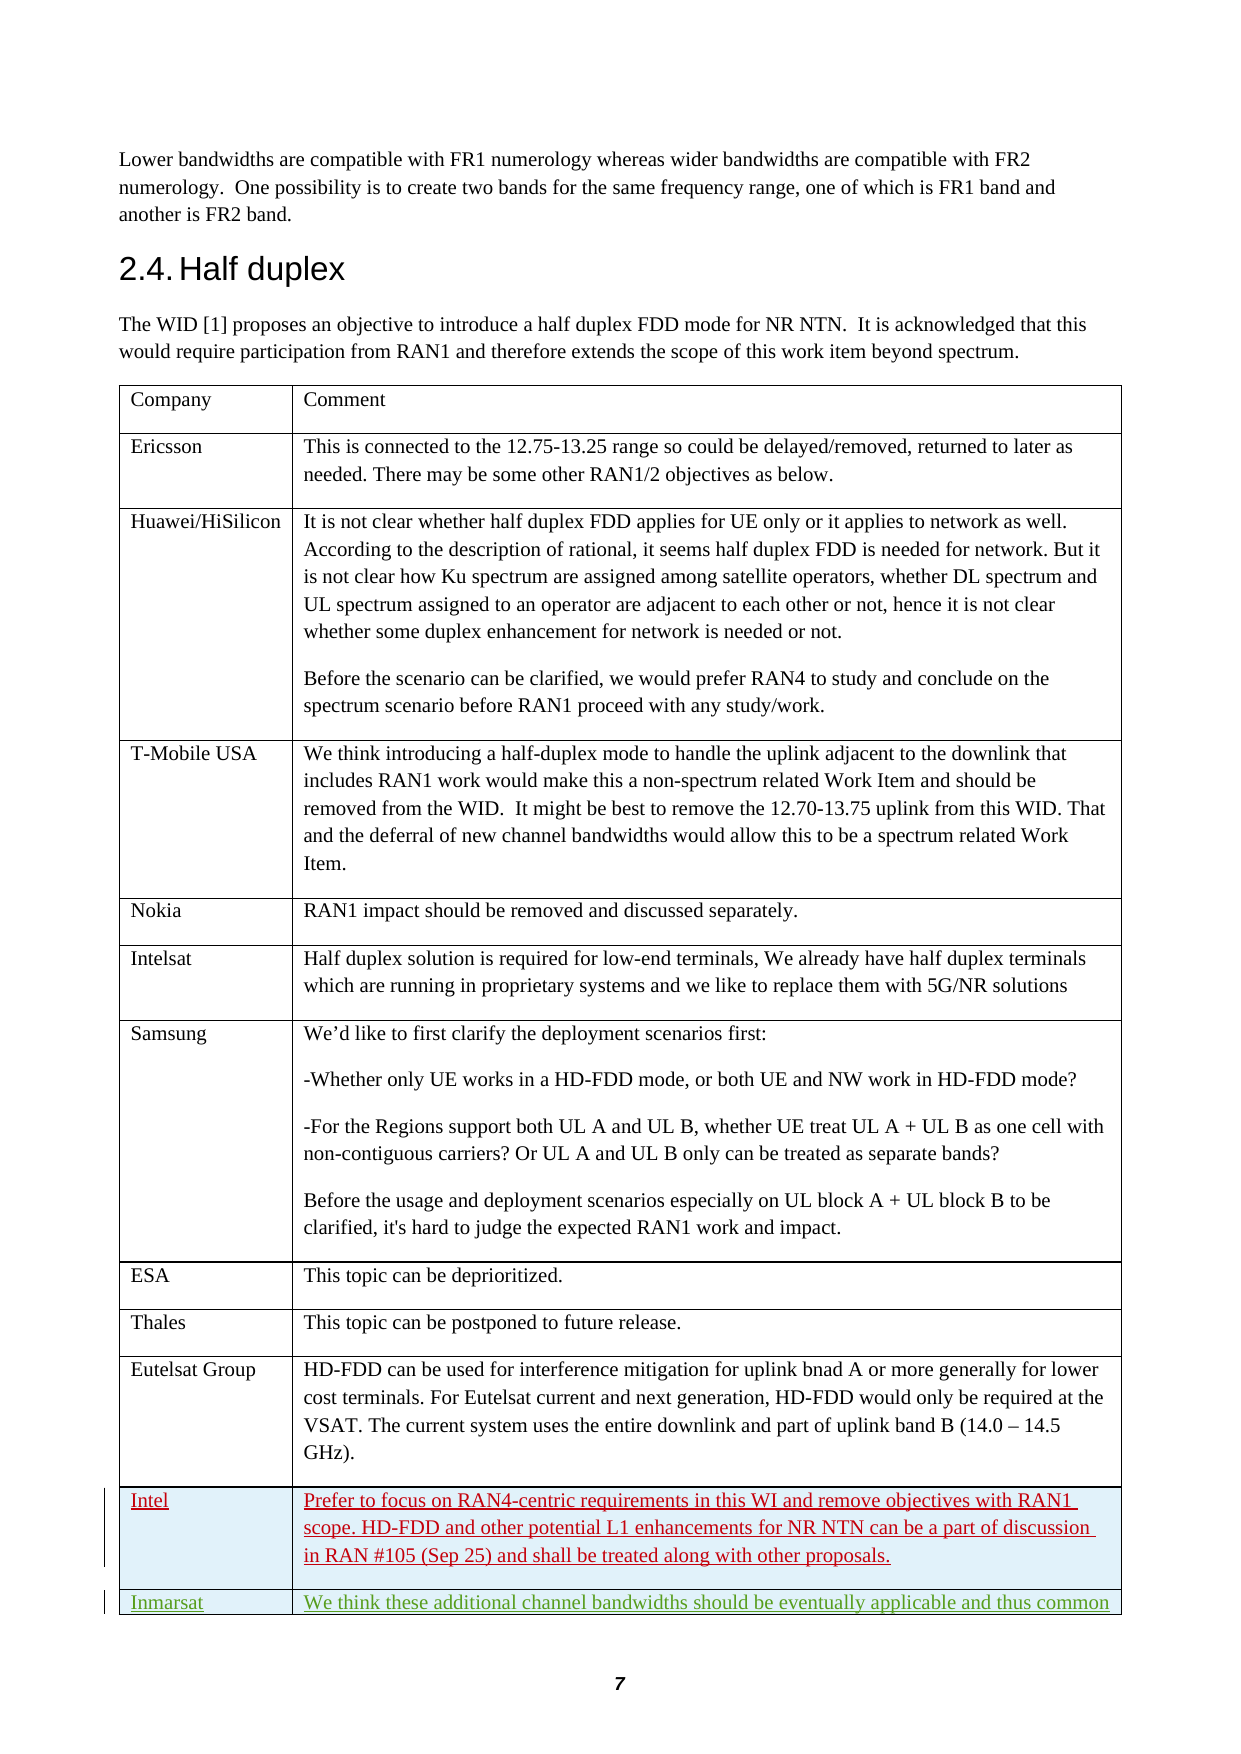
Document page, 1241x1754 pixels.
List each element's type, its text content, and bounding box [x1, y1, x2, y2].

table_cell Half duplex solution is required for low-end terminals, We already have half duplex terminals which are running in proprietary systems and we like to replace them with 5G/NR solutions [293, 946, 1121, 1020]
table_header Company [120, 386, 292, 433]
table_header Comment [293, 386, 1121, 433]
table_cell This is connected to the 12.75-13.25 range so could be delayed/removed, returned to later as needed. There may be some other RAN1/2 objectives as below. [293, 434, 1121, 508]
text The WID [1] proposes an objective to introduce a half duplex FDD mode for NR NTN. It is acknowledged that this would require participation from RAN1 and therefore extends the scope of this work item beyond spectrum. [118, 311, 1122, 363]
table_cell It is not clear whether half duplex FDD applies for UE only or it applies to network as well. According to the description of rational, it seems half duplex FDD is needed for network. But it is not clear how Ku spectrum are assigned among satellite operators, whether DL spectrum and UL spectrum assigned to an operator are adjacent to each other or not, hence it is not clear whether some duplex enhancement for network is needed or not. Before the scenario can be clarified, we would prefer RAN4 to study and conclude on the spectrum scenario before RAN1 proceed with any study/work. [293, 509, 1121, 739]
table_cell Nokia [120, 899, 292, 945]
table_cell This topic can be postponed to future release. [293, 1310, 1121, 1356]
table_cell RAN1 impact should be removed and discussed separately. [293, 899, 1121, 945]
table_cell HD-FDD can be used for interference mitigation for uplink bnad A or more generally for lower cost terminals. For Eutelsat current and next generation, HD-FDD would only be required at the VSAT. The current system uses the entire downlink and part of uplink band B (14.0 – 14.5 GHz). [293, 1357, 1121, 1486]
table_cell ESA [120, 1263, 292, 1309]
subtitle Half duplex [118, 248, 1122, 287]
text Lower bandwidths are compatible with FR1 numerology whereas wider bandwidths are compatible with FR2 numerology. One possibility is to create two bands for the same frequency range, one of which is FR1 band and another is FR2 band. [118, 147, 1122, 226]
table_cell Eutelsat Group [120, 1357, 292, 1486]
table_cell Ericsson [120, 434, 292, 508]
table_cell T-Mobile USA [120, 741, 292, 897]
table_cell This topic can be deprioritized. [293, 1263, 1121, 1309]
table_cell We think introducing a half-duplex mode to handle the uplink adjacent to the downlink that includes RAN1 work would make this a non-spectrum related Work Item and should be removed from the WID. It might be best to remove the 12.70-13.75 uplink from this WID. That and the deferral of new channel bandwidths would allow this to be a spectrum related Work Item. [293, 741, 1121, 897]
table_cell Samsung [120, 1021, 292, 1261]
table_cell We’d like to first clarify the deployment scenarios first: -Whether only UE works in a HD-FDD mode, or both UE and NW work in HD-FDD mode? -For the Regions support both UL A and UL B, whether UE treat UL A + UL B as one cell with non-contiguous carriers? Or UL A and UL B only can be treated as separate bands? Before the usage and deployment scenarios especially on UL block A + UL block B to be clarified, it's hard to judge the expected RAN1 work and impact. [293, 1021, 1121, 1261]
table_cell Huawei/HiSilicon [120, 509, 292, 739]
table_cell Thales [120, 1310, 292, 1356]
table_cell Intelsat [120, 946, 292, 1020]
